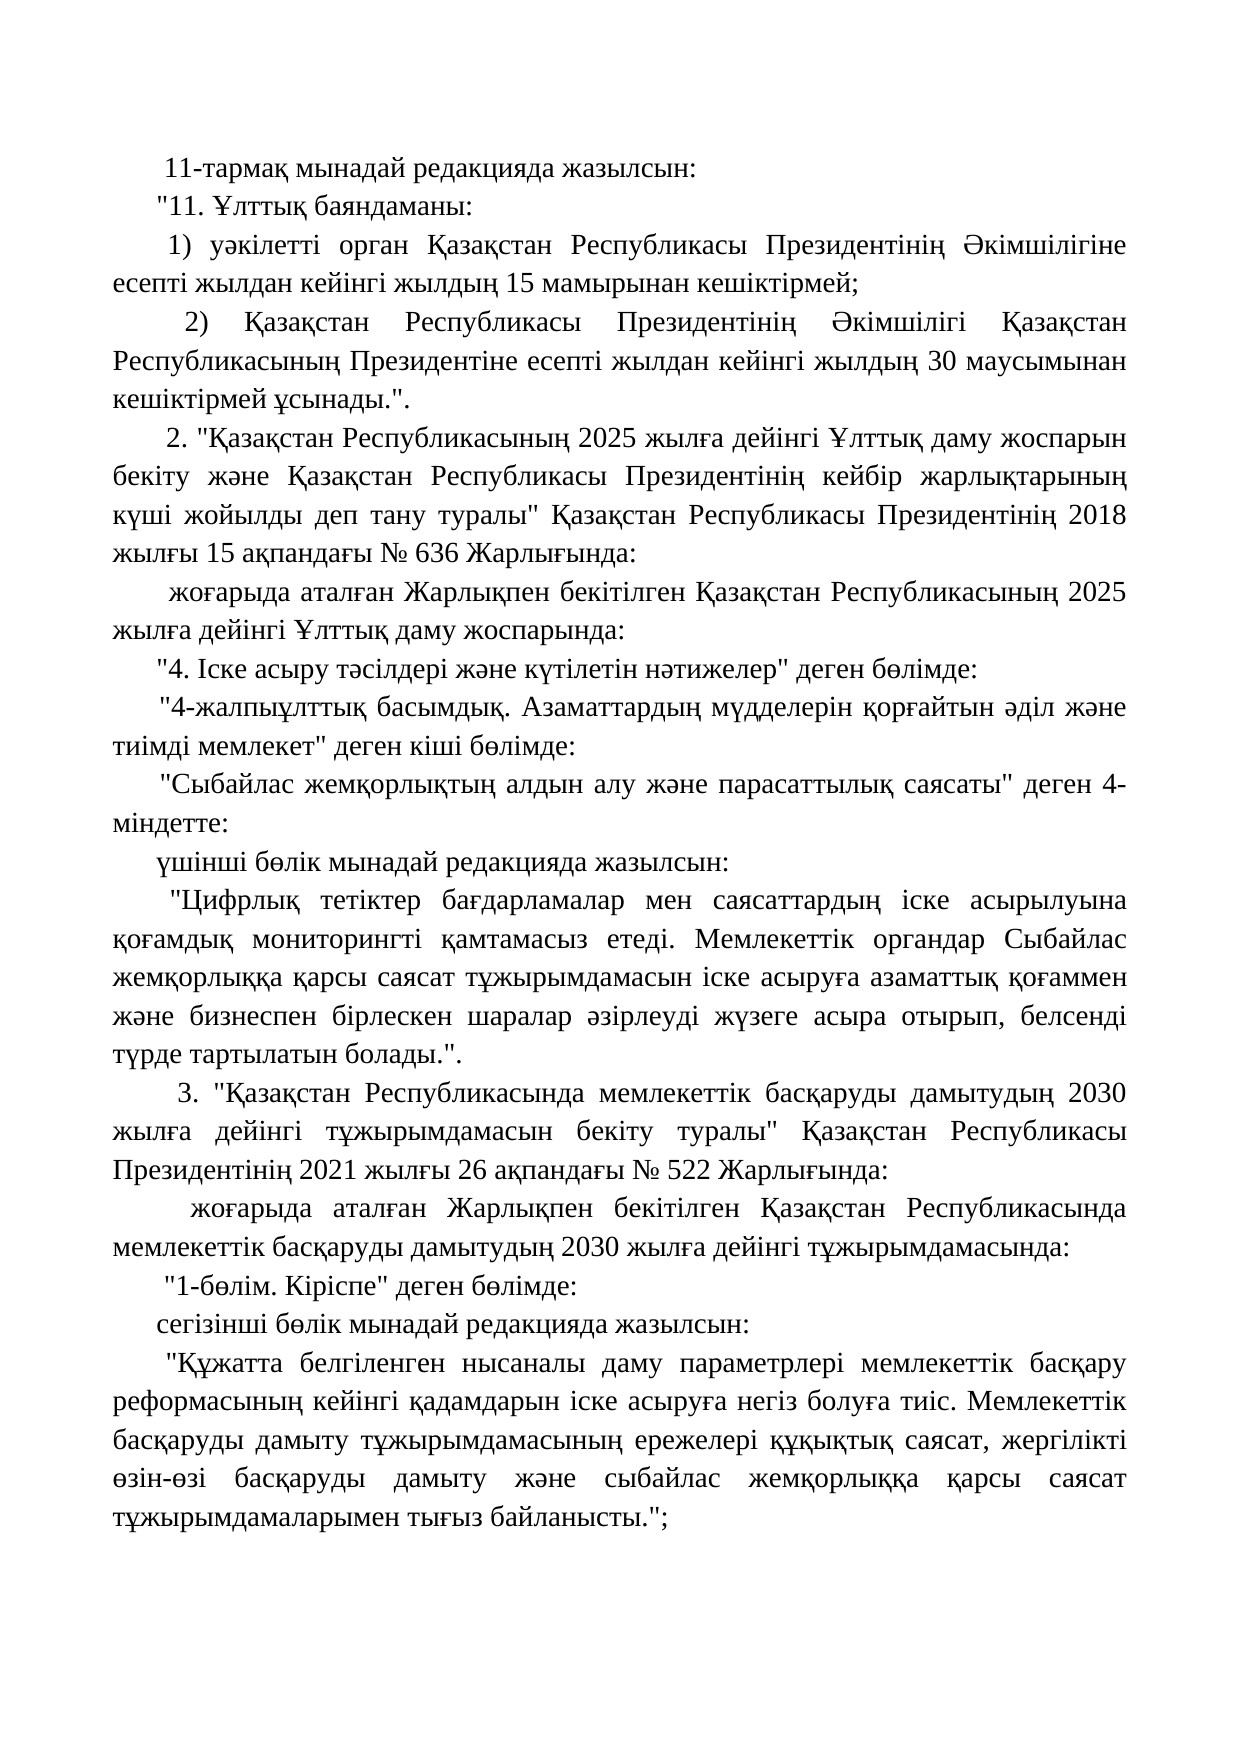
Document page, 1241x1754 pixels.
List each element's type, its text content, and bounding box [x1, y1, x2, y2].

text жоғарыда аталған Жарлықпен бекітілген Қазақстан Республикасында мемлекеттік басқаруды дамытудың 2030 жылға дейінгі тұжырымдамасында: [112, 1191, 1128, 1263]
text жоғарыда аталған Жарлықпен бекітілген Қазақстан Республикасының 2025 жылға дейінгі Ұлттық даму жоспарында: [112, 574, 1128, 646]
text "4-жалпыұлттық басымдық. Азаматтардың мүдделерін қорғайтын әділ және тиімді мемлекет" деген кіші бөлімде: [112, 689, 1128, 762]
text "11. Ұлттық баяндаманы: [112, 188, 1128, 222]
text 1) уәкілетті орган Қазақстан Республикасы Президентінің Әкімшілігіне есепті жылдан кейінгі жылдың 15 мамырынан кешіктірмей; [112, 227, 1128, 299]
text 3. "Қазақстан Республикасында мемлекеттік басқаруды дамытудың 2030 жылға дейінгі тұжырымдамасын бекіту туралы" Қазақстан Республикасы Президентінің 2021 жылғы 26 ақпандағы № 522 Жарлығында: [112, 1075, 1128, 1186]
text сегізінші бөлік мынадай редакцияда жазылсын: [112, 1306, 1128, 1340]
text "Цифрлық тетіктер бағдарламалар мен саясаттардың іске асырылуына қоғамдық мониторингті қамтамасыз етеді. Мемлекеттік органдар Сыбайлас жемқорлыққа қарсы саясат тұжырымдамасын іске асыруға азаматтық қоғаммен және бизнеспен бірлескен шаралар әзірлеуді жүзеге асыра отырып, белсенді түрде тартылатын болады.". [112, 882, 1128, 1070]
text "1-бөлім. Кіріспе" деген бөлімде: [112, 1268, 1128, 1301]
text "4. Іске асыру тәсілдері және күтілетін нәтижелер" деген бөлімде: [112, 651, 1128, 684]
text "Сыбайлас жемқорлықтың алдын алу және парасаттылық саясаты" деген 4-міндетте: [112, 767, 1128, 839]
text үшінші бөлік мынадай редакцияда жазылсын: [112, 844, 1128, 877]
text 11-тармақ мынадай редакцияда жазылсын: [112, 150, 1128, 183]
text 2. "Қазақстан Республикасының 2025 жылға дейінгі Ұлттық даму жоспарын бекіту және Қазақстан Республикасы Президентінің кейбір жарлықтарының күші жойылды деп тану туралы" Қазақстан Республикасы Президентінің 2018 жылғы 15 ақпандағы № 636 Жарлығында: [112, 420, 1128, 569]
text "Құжатта белгіленген нысаналы даму параметрлері мемлекеттік басқару реформасының кейінгі қадамдарын іске асыруға негіз болуға тиіс. Мемлекеттік басқаруды дамыту тұжырымдамасының ережелері құқықтық саясат, жергілікті өзін-өзі басқаруды дамыту және сыбайлас жемқорлыққа қарсы саясат тұжырымдамаларымен тығыз байланысты."; [112, 1345, 1128, 1532]
text 2) Қазақстан Республикасы Президентінің Әкімшілігі Қазақстан Республикасының Президентіне есепті жылдан кейінгі жылдың 30 маусымынан кешіктірмей ұсынады.". [112, 304, 1128, 415]
